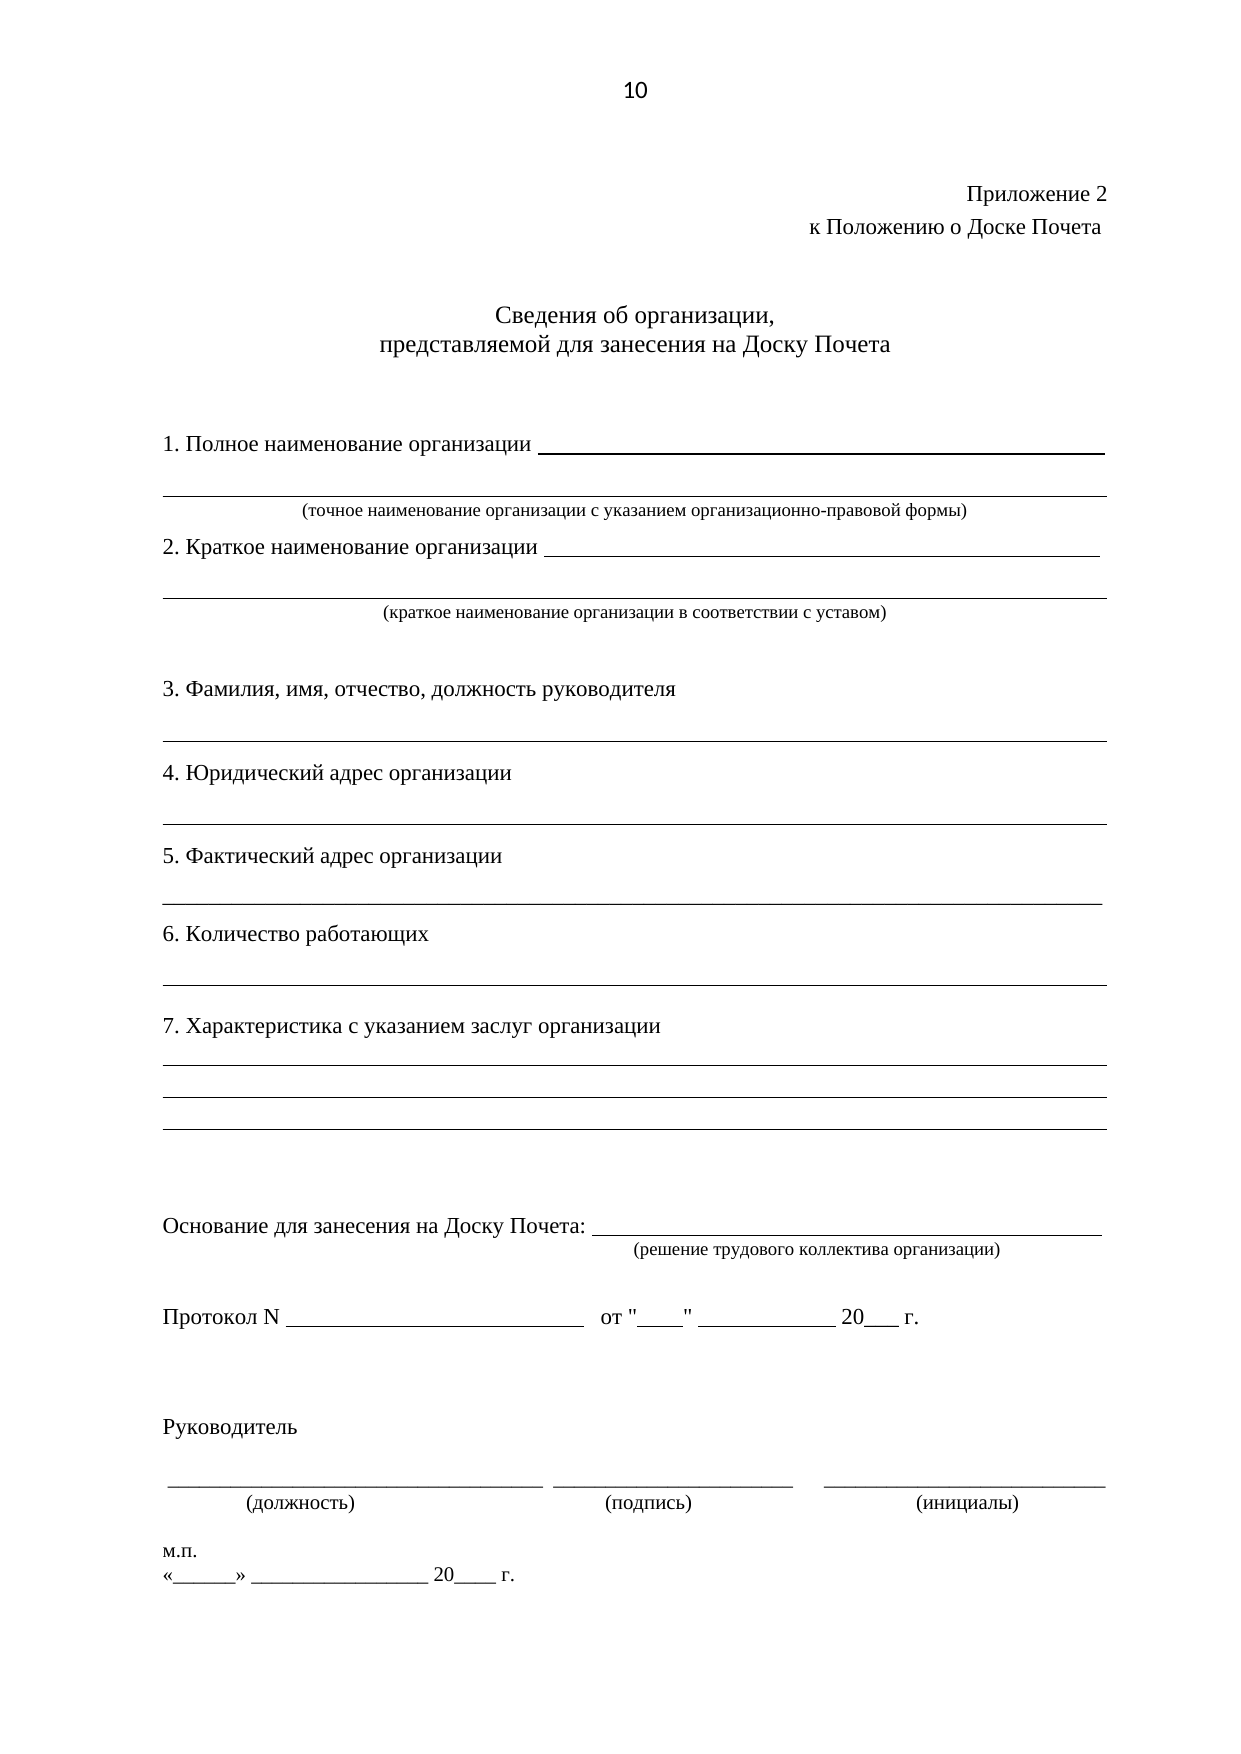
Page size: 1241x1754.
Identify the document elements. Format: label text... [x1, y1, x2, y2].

text Сведения об организации, [162, 301, 1107, 329]
text 4. Юридический адрес организации [162, 759, 1107, 785]
text (точное наименование организации с указанием организационно-правовой формы) [162, 497, 1107, 520]
text ____________________________________ _______________________ ___________________________ [162, 1466, 1107, 1490]
text 3. Фамилия, имя, отчество, должность руководителя [162, 676, 1107, 702]
text 7. Характеристика с указанием заслуг организации [162, 1012, 1107, 1038]
text Протокол N от " " 20___ г. [162, 1303, 1107, 1329]
text (должность) (подпись) (инициалы) [162, 1490, 1107, 1514]
text Основание для занесения на Доску Почета: [162, 1212, 1107, 1238]
text м.п. [162, 1538, 1107, 1562]
text 6. Количество работающих [162, 920, 1107, 946]
text «______» _________________ 20____ г. [162, 1562, 1107, 1586]
text 1. Полное наименование организации [162, 431, 1107, 457]
text 5. Фактический адрес организации [162, 842, 1107, 868]
text __________________________________________________________________________________ [162, 881, 1107, 907]
text Руководитель [162, 1413, 1107, 1439]
text (решение трудового коллектива организации) [162, 1238, 1107, 1259]
text к Положению о Доске Почета [162, 213, 1107, 268]
text Приложение 2 [162, 180, 1107, 207]
text 2. Краткое наименование организации [162, 533, 1107, 559]
text (краткое наименование организации в соответствии с уставом) [162, 599, 1107, 623]
text представляемой для занесения на Доску Почета [162, 329, 1107, 358]
